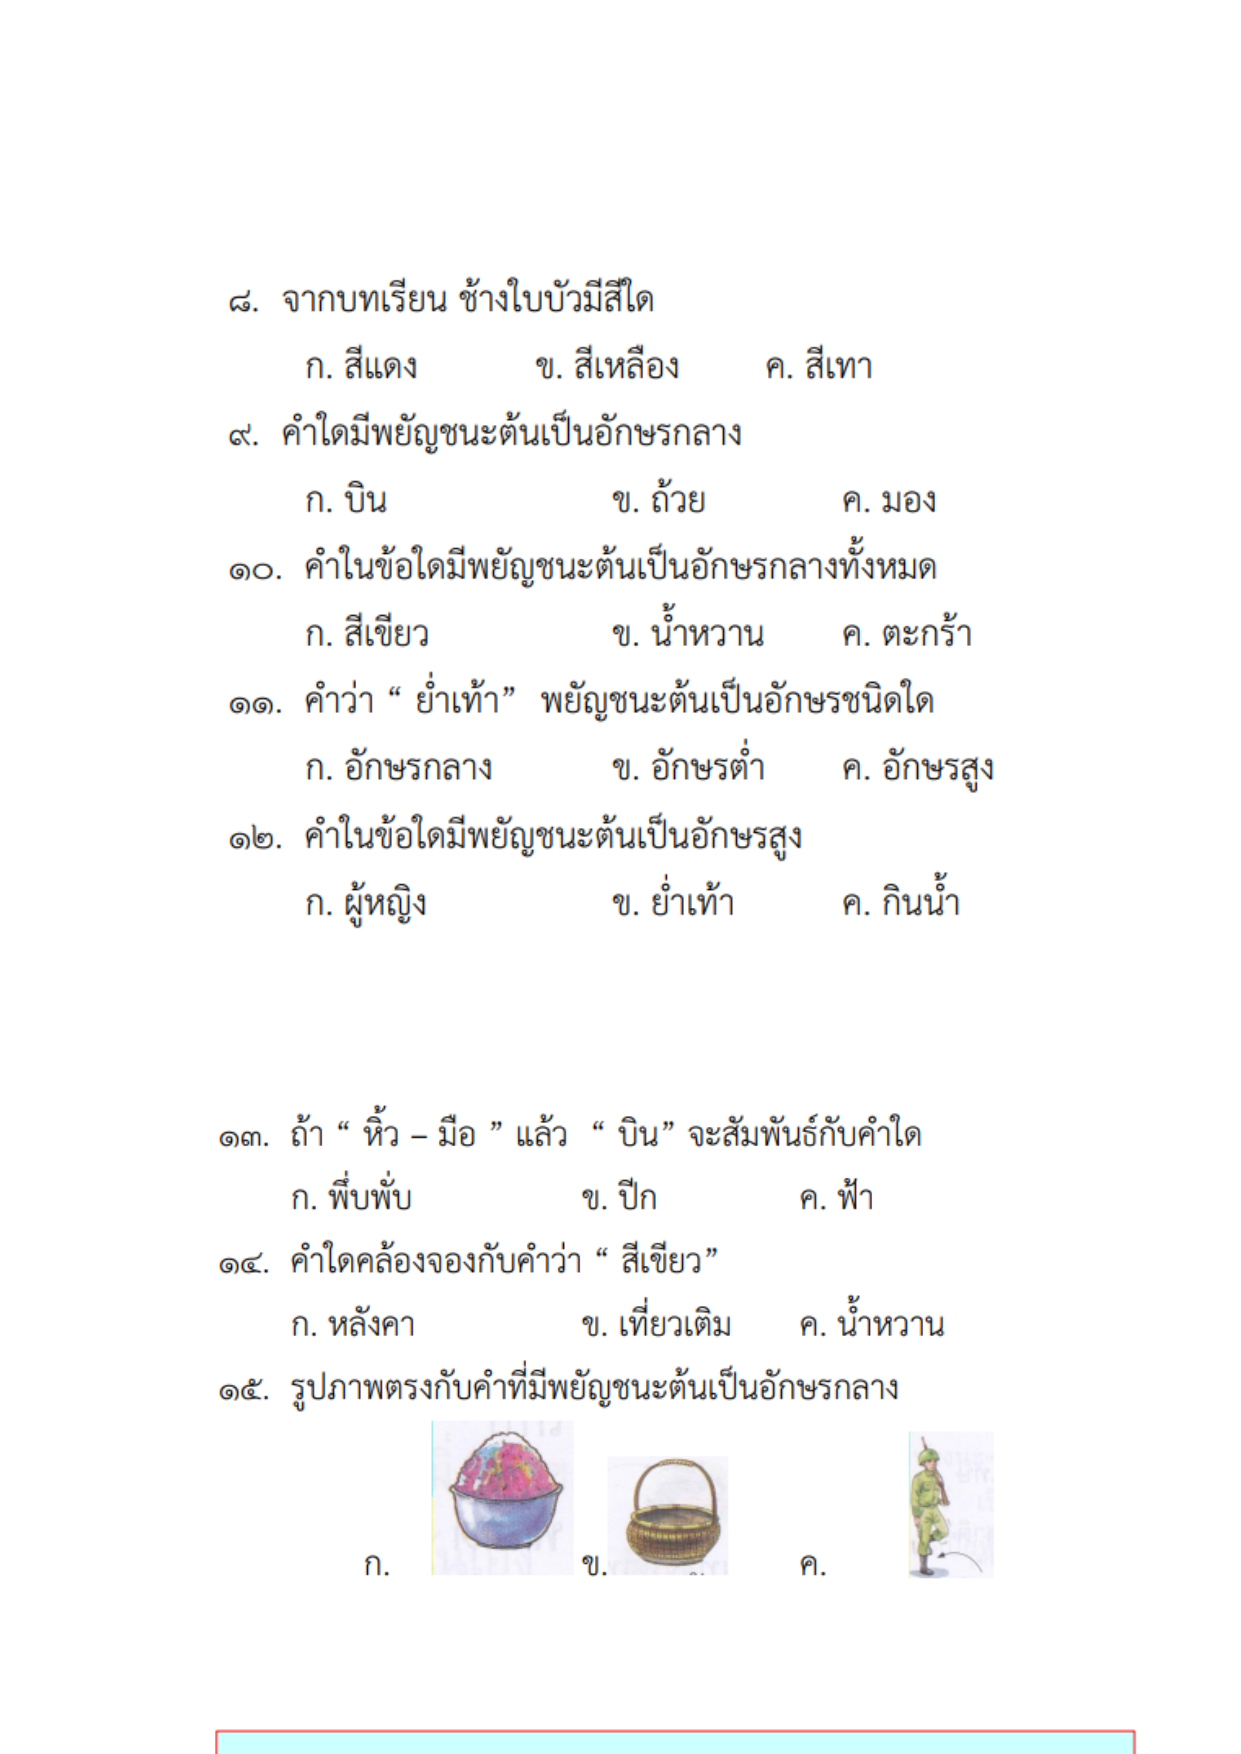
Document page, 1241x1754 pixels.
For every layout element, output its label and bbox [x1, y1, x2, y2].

picture [161, 1100, 1152, 1754]
picture [153, 217, 1085, 932]
